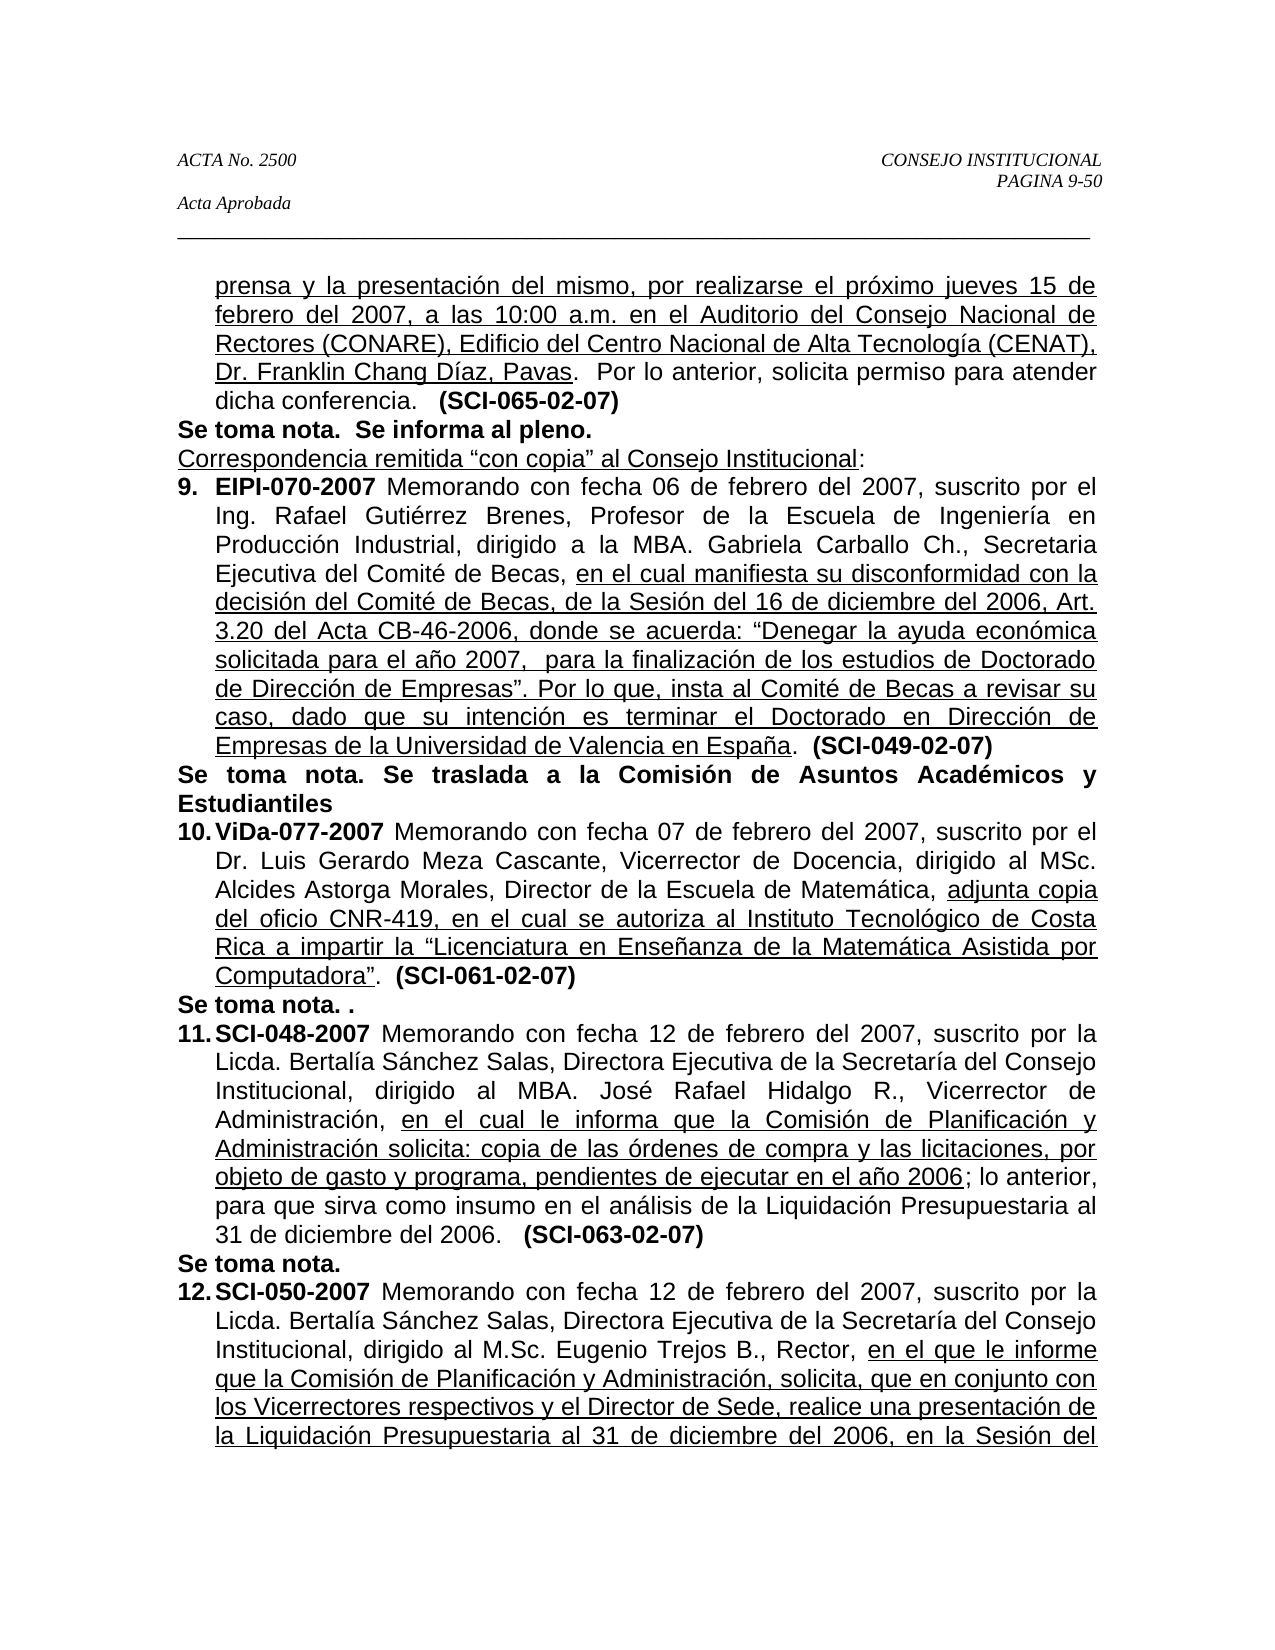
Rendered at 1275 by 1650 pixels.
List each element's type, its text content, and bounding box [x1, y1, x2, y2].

list EIPI-070-2007 Memorando con fecha 06 de febrero del 2007, suscrito por el Ing. Rafael Gutiérrez Brenes, Profesor de la Escuela de Ingeniería en Producción Industrial, dirigido a la MBA. Gabriela Carballo Ch., Secretaria Ejecutiva del Comité de Becas, en el cual manifiesta su disconformidad con la decisión del Comité de Becas, de la Sesión del 16 de diciembre del 2006, Art. 3.20 del Acta CB-46-2006, donde se acuerda: “Denegar la ayuda económica solicitada para el año 2007, para la finalización de los estudios de Doctorado de Dirección de Empresas”. Por lo que, insta al Comité de Becas a revisar su caso, dado que su intención es terminar el Doctorado en Dirección de Empresas de la Universidad de Valencia en España. (SCI-049-02-07) [177, 472, 1098, 760]
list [177, 1277, 1098, 1450]
text Se toma nota. Se traslada a la Comisión de Asuntos Académicos y Estudiantiles [177, 760, 1098, 817]
text Se toma nota. [177, 1248, 1098, 1277]
text Se toma nota. . [177, 990, 1098, 1018]
list ViDa-077-2007 Memorando con fecha 07 de febrero del 2007, suscrito por el Dr. Luis Gerardo Meza Cascante, Vicerrector de Docencia, dirigido al MSc. Alcides Astorga Morales, Director de la Escuela de Matemática, adjunta copia del oficio CNR-419, en el cual se autoriza al Instituto Tecnológico de Costa Rica a impartir la “Licenciatura en Enseñanza de la Matemática Asistida por Computadora”. (SCI-061-02-07) [177, 817, 1098, 990]
list SCI-048-2007 Memorando con fecha 12 de febrero del 2007, suscrito por la Licda. Bertalía Sánchez Salas, Directora Ejecutiva de la Secretaría del Consejo Institucional, dirigido al MBA. José Rafael Hidalgo R., Vicerrector de Administración, en el cual le informa que la Comisión de Planificación y Administración solicita: copia de las órdenes de compra y las licitaciones, por objeto de gasto y programa, pendientes de ejecutar en el año 2006; lo anterior, para que sirva como insumo en el análisis de la Liquidación Presupuestaria al 31 de diciembre del 2006. (SCI-063-02-07) [177, 1018, 1098, 1248]
text Se toma nota. Se informa al pleno. [177, 415, 1098, 443]
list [177, 271, 1098, 415]
text Correspondencia remitida “con copia” al Consejo Institucional: [177, 443, 1098, 472]
